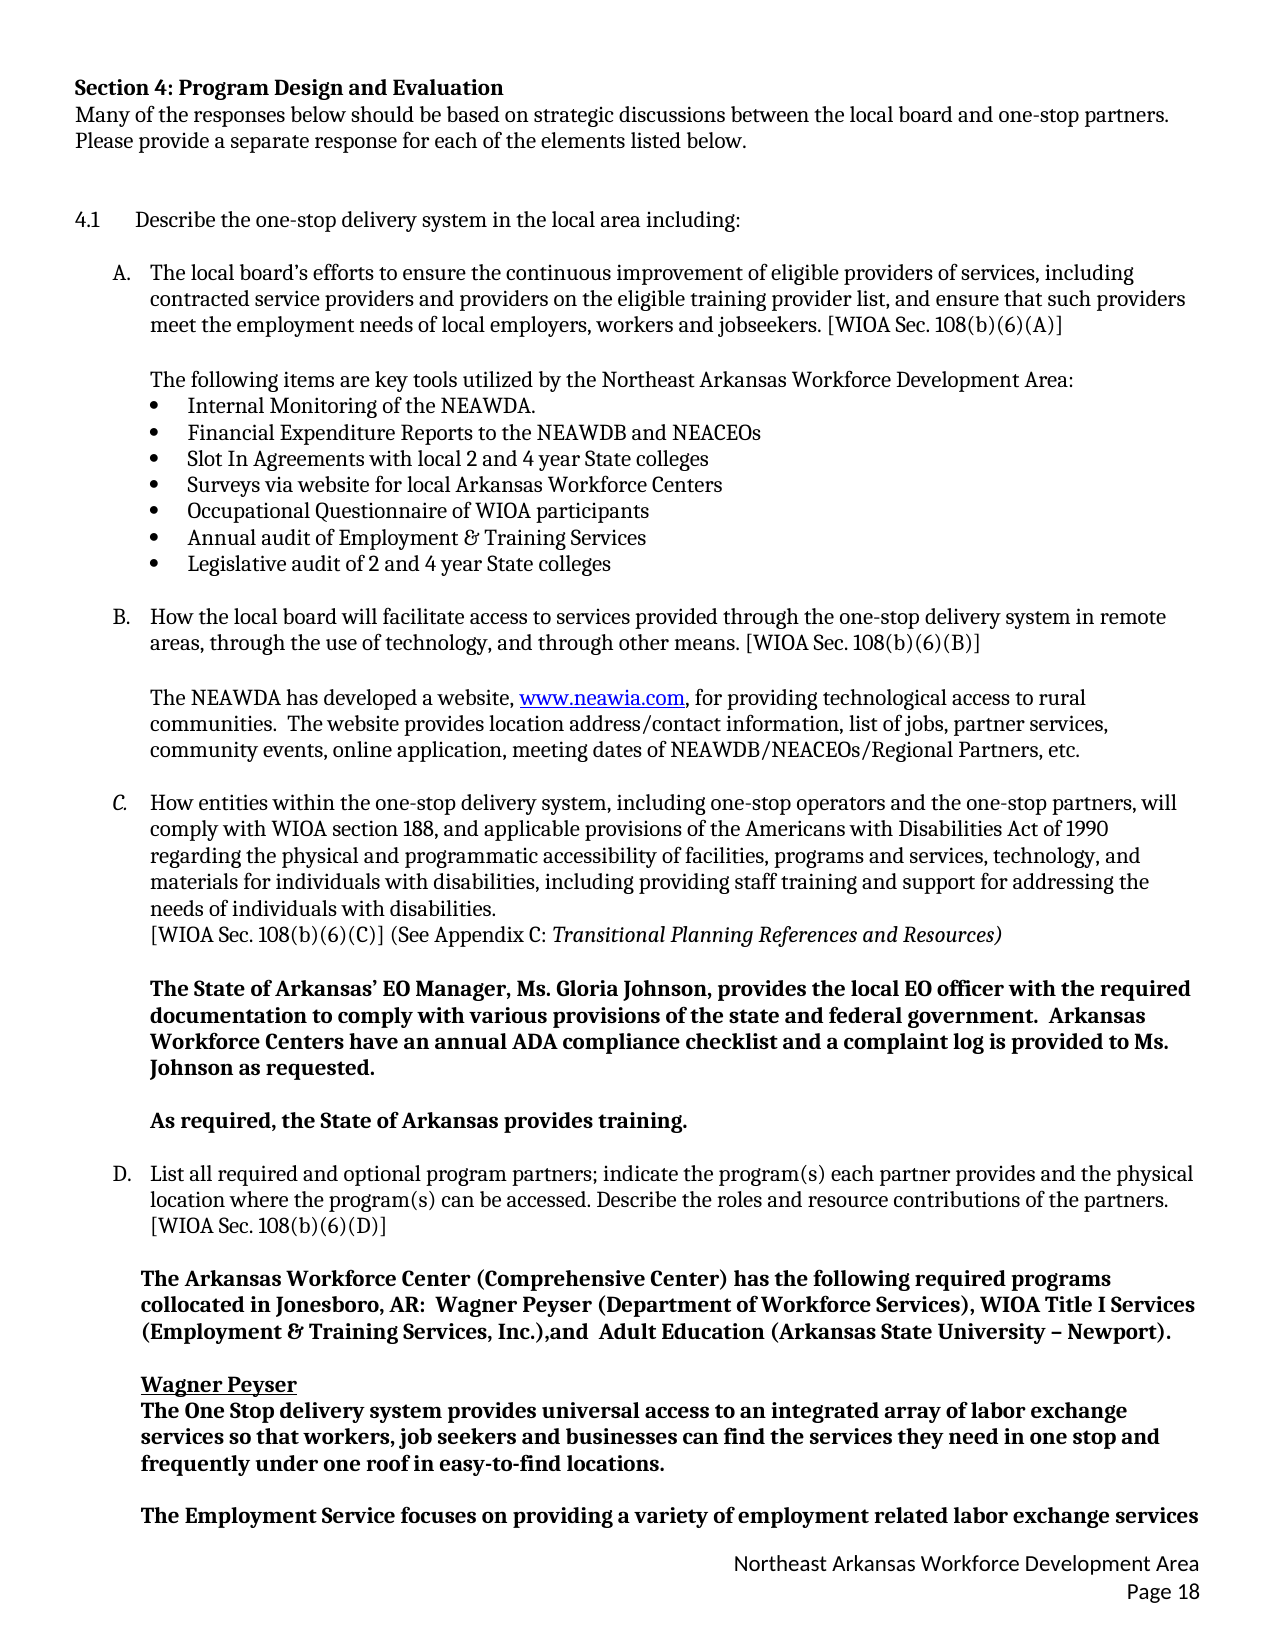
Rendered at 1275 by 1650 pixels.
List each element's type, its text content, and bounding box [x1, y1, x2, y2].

list Surveys via website for local Arkansas Workforce Centers [150, 472, 1200, 498]
list As required, the State of Arkansas provides training. [150, 1108, 1200, 1134]
list How entities within the one-stop delivery system, including one-stop operators and the one-stop partners, will comply with WIOA section 188, and applicable provisions of the Americans with Disabilities Act of 1990 regarding the physical and programmatic accessibility of facilities, programs and services, technology, and materials for individuals with disabilities, including providing staff training and support for addressing the needs of individuals with disabilities. [WIOA Sec. 108(b)(6)(C)] (See Appendix C: Transitional Planning References and Resources) [112, 790, 1200, 976]
list Annual audit of Employment & Training Services [150, 525, 1200, 551]
list The State of Arkansas’ EO Manager, Ms. Gloria Johnson, provides the local EO officer with the required documentation to comply with various provisions of the state and federal government. Arkansas Workforce Centers have an annual ADA compliance checklist and a complaint log is provided to Ms. Johnson as requested. [150, 976, 1200, 1081]
text The Arkansas Workforce Center (Comprehensive Center) has the following required programs collocated in Jonesboro, AR: Wagner Peyser (Department of Workforce Services), WIOA Title I Services (Employment & Training Services, Inc.),and Adult Education (Arkansas State University – Newport). [141, 1266, 1200, 1345]
text Wagner Peyser [141, 1371, 1200, 1398]
list Slot In Agreements with local 2 and 4 year State colleges [150, 446, 1200, 472]
list Financial Expenditure Reports to the NEAWDB and NEACEOs [150, 419, 1200, 446]
list Occupational Questionnaire of WIOA participants [150, 498, 1200, 525]
list The local board’s efforts to ensure the continuous improvement of eligible providers of services, including contracted service providers and providers on the eligible training provider list, and ensure that such providers meet the employment needs of local employers, workers and jobseekers. [WIOA Sec. 108(b)(6)(A)] [112, 259, 1200, 367]
text Many of the responses below should be based on strategic discussions between the local board and one-stop partners. Please provide a separate response for each of the elements listed below. [75, 101, 1200, 154]
list The following items are key tools utilized by the Northeast Arkansas Workforce Development Area: [150, 367, 1200, 393]
list How the local board will facilitate access to services provided through the one-stop delivery system in remote areas, through the use of technology, and through other means. [WIOA Sec. 108(b)(6)(B)] [112, 604, 1200, 684]
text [141, 1398, 1200, 1529]
list Describe the one-stop delivery system in the local area including: [75, 207, 1200, 233]
list Internal Monitoring of the NEAWDA. [150, 393, 1200, 419]
list The NEAWDA has developed a website, www.neawia.com, for providing technological access to rural communities. The website provides location address/contact information, list of jobs, partner services, community events, online application, meeting dates of NEAWDB/NEACEOs/Regional Partners, etc. [150, 684, 1200, 763]
list Legislative audit of 2 and 4 year State colleges [150, 551, 1200, 577]
list List all required and optional program partners; indicate the program(s) each partner provides and the physical location where the program(s) can be accessed. Describe the roles and resource contributions of the partners. [WIOA Sec. 108(b)(6)(D)] [112, 1161, 1200, 1239]
text Section 4: Program Design and Evaluation [75, 75, 1200, 101]
